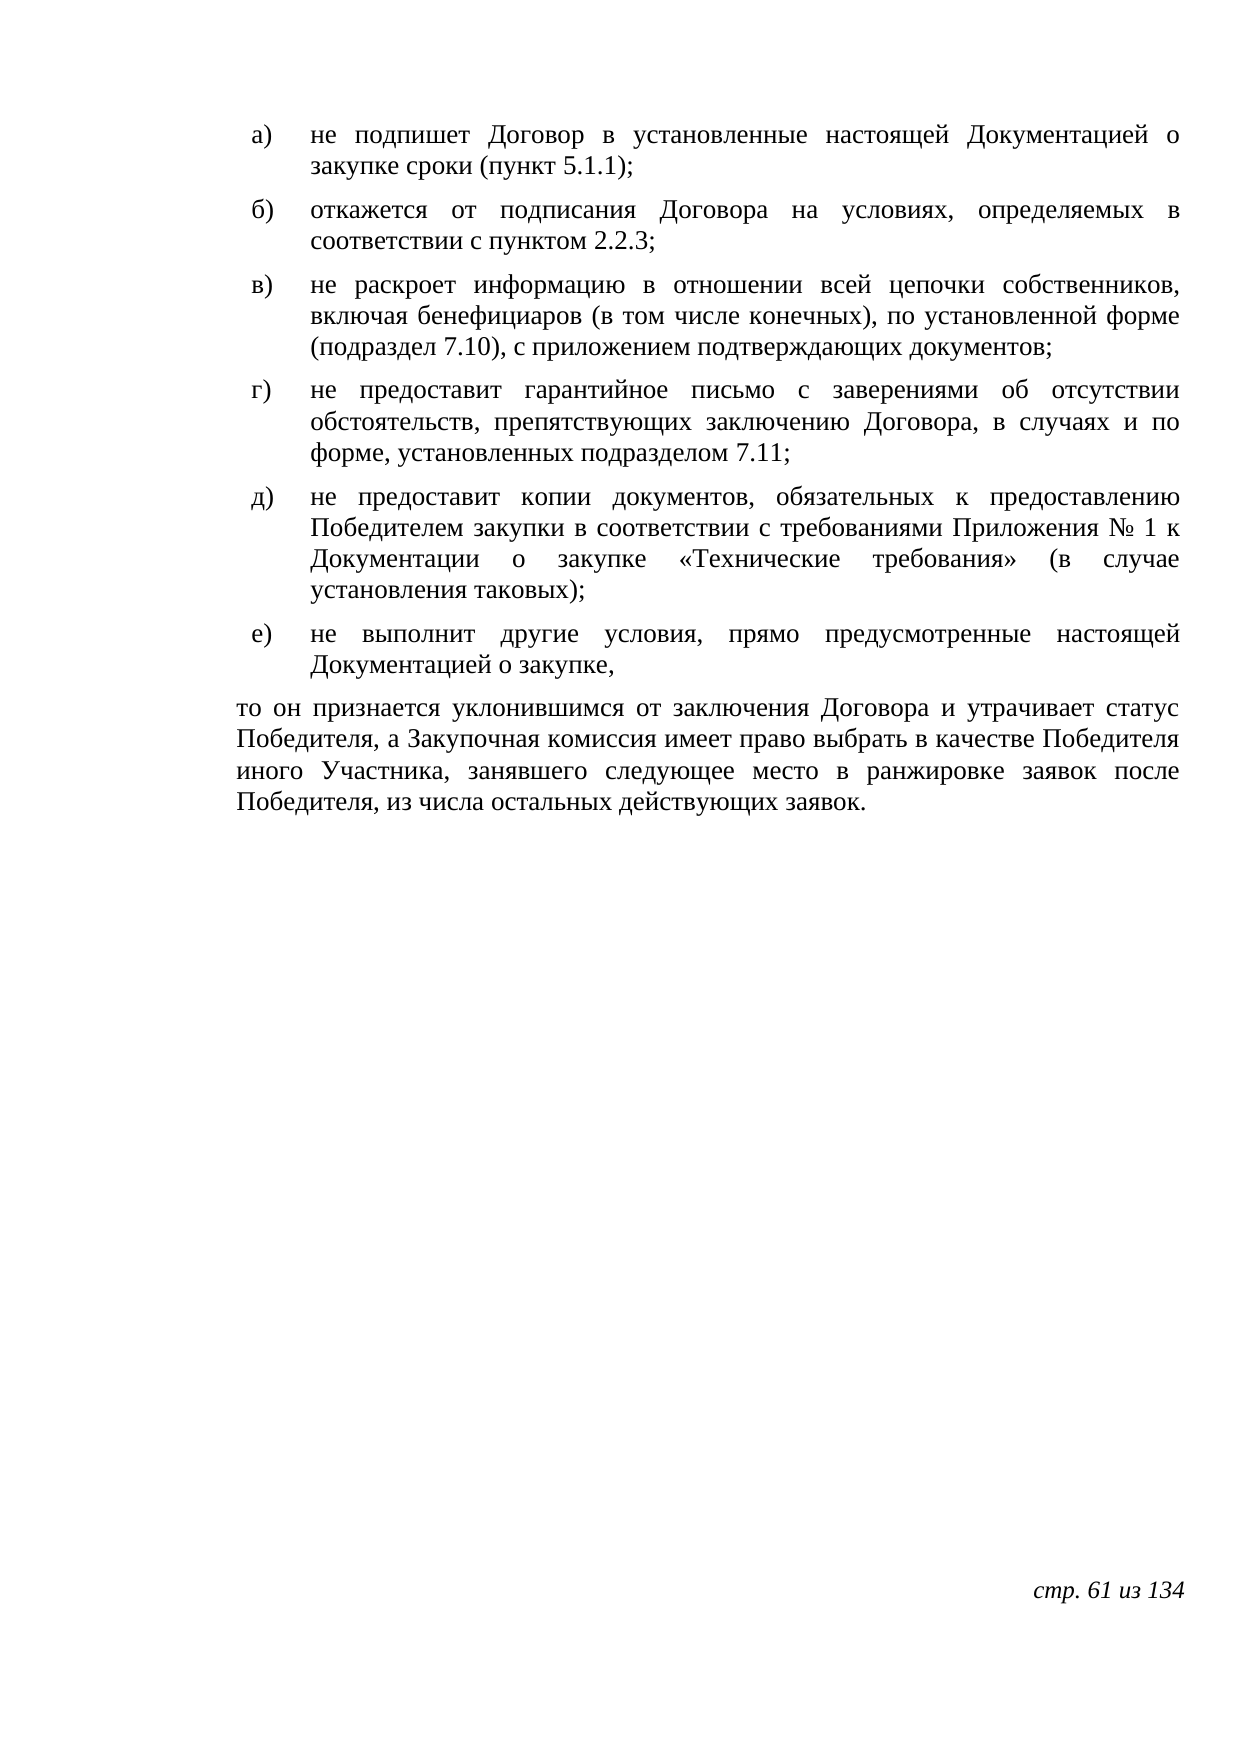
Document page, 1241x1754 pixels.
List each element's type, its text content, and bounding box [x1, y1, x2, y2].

text не подпишет Договор в установленные настоящей Документацией о закупке сроки (пункт 5.1.1); [251, 118, 1181, 180]
text не выполнит другие условия, прямо предусмотренные настоящей Документацией о закупке, [251, 617, 1181, 679]
text не предоставит копии документов, обязательных к предоставлению Победителем закупки в соответствии с требованиями Приложения № 1 к Документации о закупке «Технические требования» (в случае установления таковых); [251, 479, 1181, 604]
text не предоставит гарантийное письмо с заверениями об отсутствии обстоятельств, препятствующих заключению Договора, в случаях и по форме, установленных подразделом 7.11; [251, 374, 1181, 467]
text не раскроет информацию в отношении всей цепочки собственников, включая бенефициаров (в том числе конечных), по установленной форме (подраздел 7.10), с приложением подтверждающих документов; [251, 268, 1181, 361]
text то он признается уклонившимся от заключения Договора и утрачивает статус Победителя, а Закупочная комиссия имеет право выбрать в качестве Победителя иного Участника, занявшего следующее место в ранжировке заявок после Победителя, из числа остальных действующих заявок. [236, 691, 1181, 816]
text откажется от подписания Договора на условиях, определяемых в соответствии с пунктом 2.2.3; [251, 193, 1181, 255]
